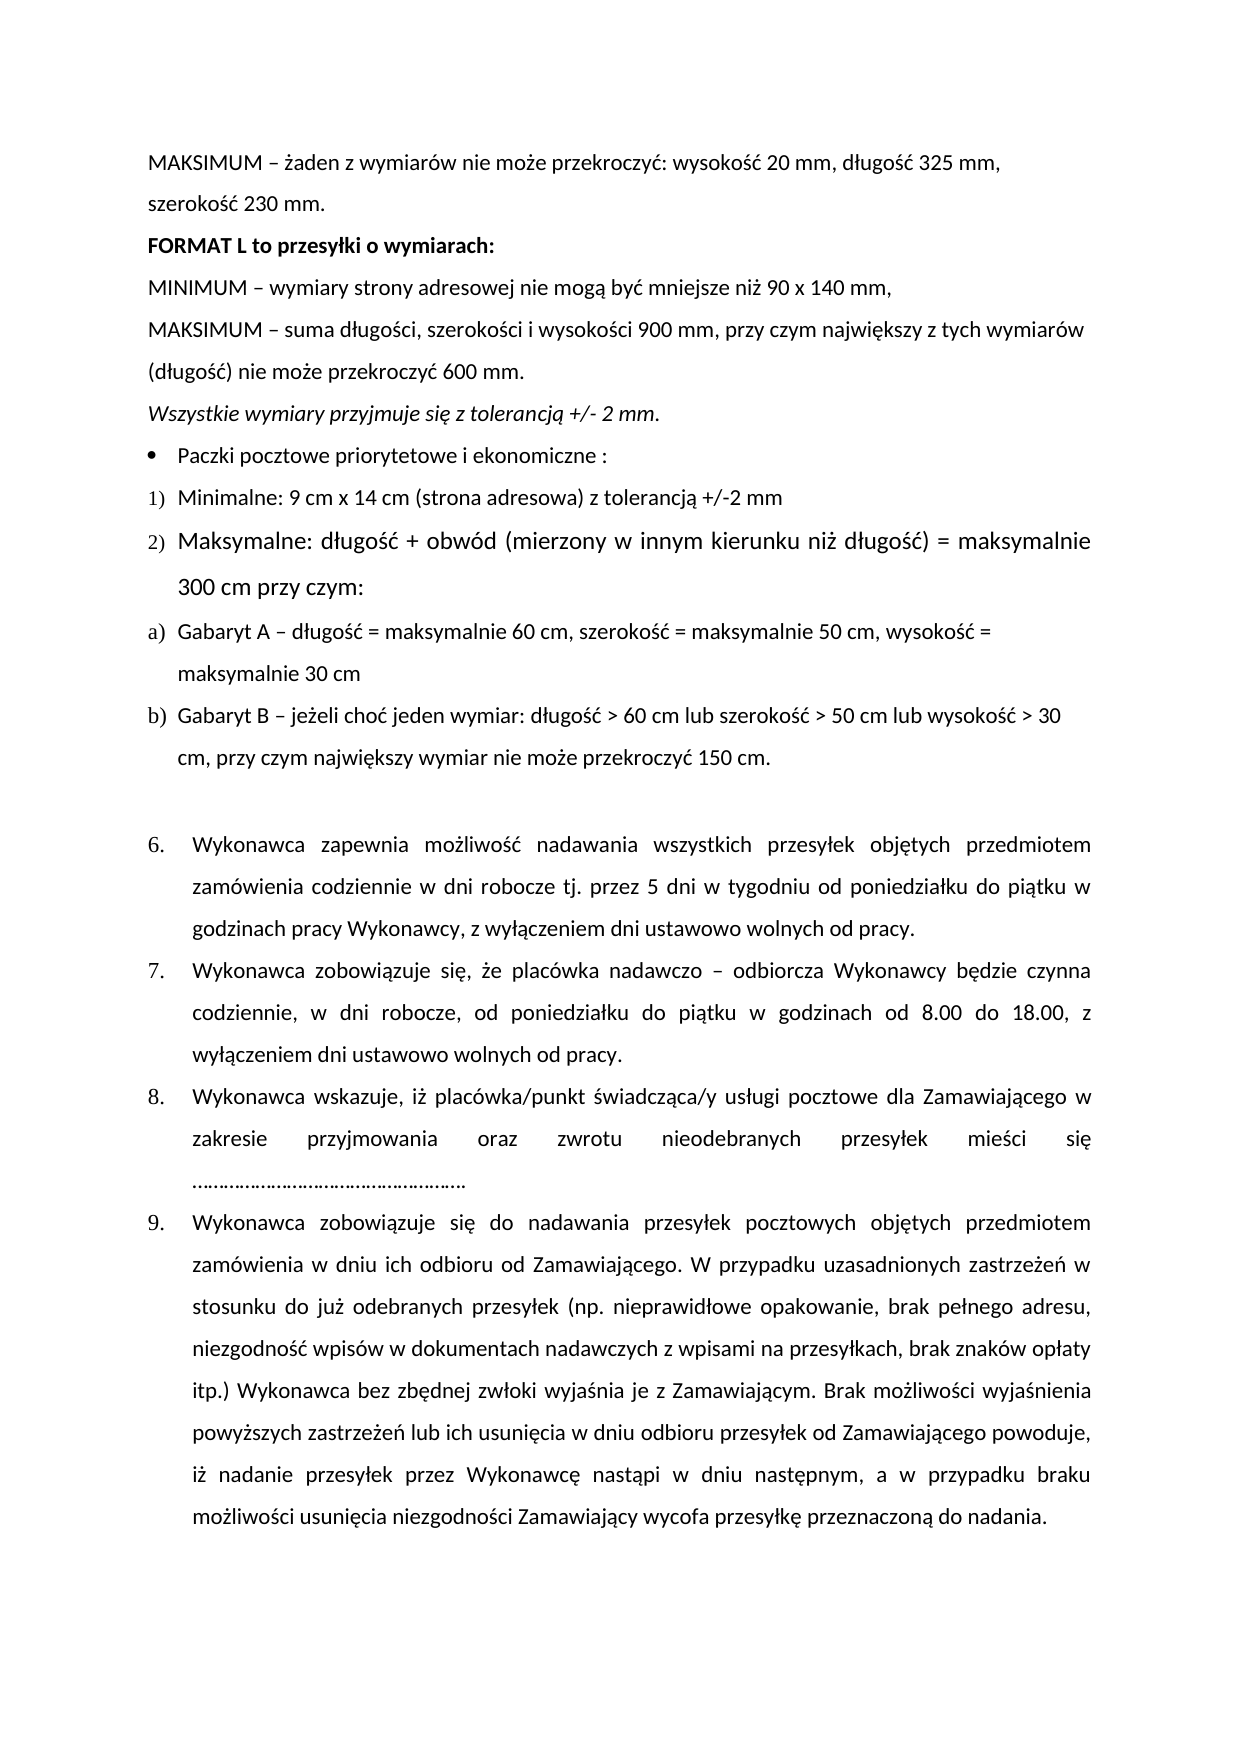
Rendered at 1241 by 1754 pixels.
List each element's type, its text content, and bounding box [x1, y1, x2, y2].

list Gabaryt A – długość = maksymalnie 60 cm, szerokość = maksymalnie 50 cm, wysokość = maksymalnie 30 cm [148, 617, 1093, 687]
list Paczki pocztowe priorytetowe i ekonomiczne : [148, 441, 1093, 469]
text MINIMUM – wymiary strony adresowej nie mogą być mniejsze niż 90 x 140 mm, [148, 273, 1093, 302]
text Wszystkie wymiary przyjmuje się z tolerancją +/- 2 mm. [148, 399, 1093, 427]
list Maksymalne: długość + obwód (mierzony w innym kierunku niż długość) = maksymalnie 300 cm przy czym: [148, 525, 1093, 602]
list Wykonawca wskazuje, iż placówka/punkt świadcząca/y usługi pocztowe dla Zamawiającego w zakresie przyjmowania oraz zwrotu nieodebranych przesyłek mieści się ……………………………………………. [148, 1082, 1093, 1194]
text MAKSIMUM – żaden z wymiarów nie może przekroczyć: wysokość 20 mm, długość 325 mm, szerokość 230 mm. [148, 148, 1093, 218]
list Wykonawca zapewnia możliwość nadawania wszystkich przesyłek objętych przedmiotem zamówienia codziennie w dni robocze tj. przez 5 dni w tygodniu od poniedziałku do piątku w godzinach pracy Wykonawcy, z wyłączeniem dni ustawowo wolnych od pracy. [148, 831, 1093, 942]
text MAKSIMUM – suma długości, szerokości i wysokości 900 mm, przy czym największy z tych wymiarów (długość) nie może przekroczyć 600 mm. [148, 316, 1093, 386]
text FORMAT L to przesyłki o wymiarach: [148, 232, 1093, 259]
list Wykonawca zobowiązuje się do nadawania przesyłek pocztowych objętych przedmiotem zamówienia w dniu ich odbioru od Zamawiającego. W przypadku uzasadnionych zastrzeżeń w stosunku do już odebranych przesyłek (np. nieprawidłowe opakowanie, brak pełnego adresu, niezgodność wpisów w dokumentach nadawczych z wpisami na przesyłkach, brak znaków opłaty itp.) Wykonawca bez zbędnej zwłoki wyjaśnia je z Zamawiającym. Brak możliwości wyjaśnienia powyższych zastrzeżeń lub ich usunięcia w dniu odbioru przesyłek od Zamawiającego powoduje, iż nadanie przesyłek przez Wykonawcę nastąpi w dniu następnym, a w przypadku braku możliwości usunięcia niezgodności Zamawiający wycofa przesyłkę przeznaczoną do nadania. [148, 1208, 1093, 1530]
list Minimalne: 9 cm x 14 cm (strona adresowa) z tolerancją +/-2 mm [148, 483, 1093, 511]
list Wykonawca zobowiązuje się, że placówka nadawczo – odbiorcza Wykonawcy będzie czynna codziennie, w dni robocze, od poniedziałku do piątku w godzinach od 8.00 do 18.00, z wyłączeniem dni ustawowo wolnych od pracy. [148, 956, 1093, 1068]
list Gabaryt B – jeżeli choć jeden wymiar: długość > 60 cm lub szerokość > 50 cm lub wysokość > 30 cm, przy czym największy wymiar nie może przekroczyć 150 cm. [148, 701, 1093, 771]
